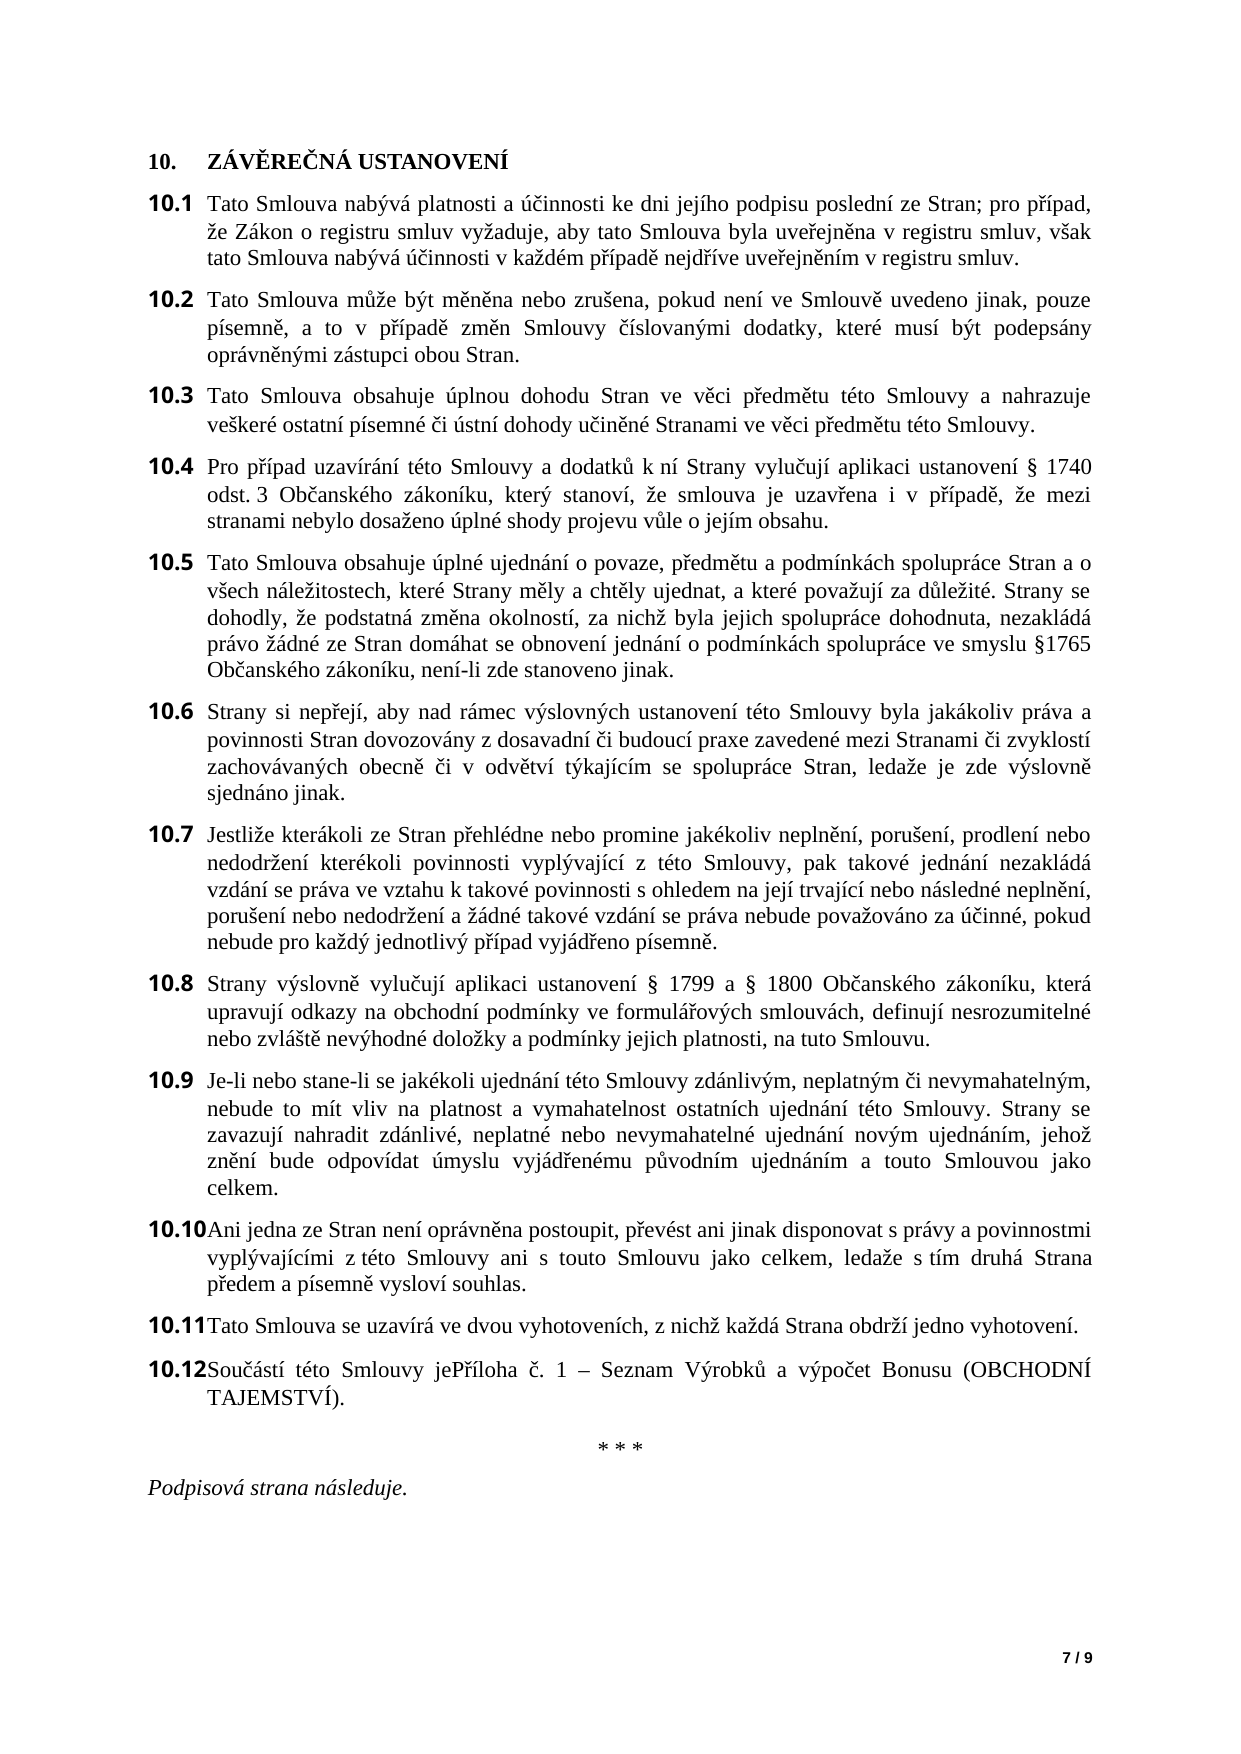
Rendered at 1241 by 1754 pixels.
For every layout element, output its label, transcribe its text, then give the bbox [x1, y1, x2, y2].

text Pro případ uzavírání této Smlouvy a dodatků k ní Strany vylučují aplikaci ustanovení § 1740 odst. 3 Občanského zákoníku, který stanoví, že smlouva je uzavřena i v případě, že mezi stranami nebylo dosaženo úplné shody projevu vůle o jejím obsahu. [148, 449, 1092, 533]
subtitle * * * [148, 1436, 1092, 1462]
text Je-li nebo stane-li se jakékoli ujednání této Smlouvy zdánlivým, neplatným či nevymahatelným, nebude to mít vliv na platnost a vymahatelnost ostatních ujednání této Smlouvy. Strany se zavazují nahradit zdánlivé, neplatné nebo nevymahatelné ujednání novým ujednáním, jehož znění bude odpovídat úmyslu vyjádřenému původním ujednáním a touto Smlouvou jako celkem. [148, 1064, 1092, 1200]
text Strany si nepřejí, aby nad rámec výslovných ustanovení této Smlouvy byla jakákoliv práva a povinnosti Stran dovozovány z dosavadní či budoucí praxe zavedené mezi Stranami či zvyklostí zachovávaných obecně či v odvětví týkajícím se spolupráce Stran, ledaže je zde výslovně sjednáno jinak. [148, 695, 1092, 806]
text Tato Smlouva se uzavírá ve dvou vyhotoveních, z nichž každá Strana obdrží jedno vyhotovení. [148, 1309, 1092, 1341]
text Tato Smlouva nabývá platnosti a účinnosti ke dni jejího podpisu poslední ze Stran; pro případ, že Zákon o registru smluv vyžaduje, aby tato Smlouva byla uveřejněna v registru smluv, však tato Smlouva nabývá účinnosti v každém případě nejdříve uveřejněním v registru smluv. [148, 187, 1092, 271]
text Součástí této Smlouvy jePříloha č. 1 – Seznam Výrobků a výpočet Bonusu (OBCHODNÍ TAJEMSTVÍ). [148, 1353, 1092, 1411]
text Tato Smlouva obsahuje úplné ujednání o povaze, předmětu a podmínkách spolupráce Stran a o všech náležitostech, které Strany měly a chtěly ujednat, a které považují za důležité. Strany se dohodly, že podstatná změna okolností, za nichž byla jejich spolupráce dohodnuta, nezakládá právo žádné ze Stran domáhat se obnovení jednání o podmínkách spolupráce ve smyslu §1765 Občanského zákoníku, není-li zde stanoveno jinak. [148, 546, 1092, 683]
text Tato Smlouva může být měněna nebo zrušena, pokud není ve Smlouvě uvedeno jinak, pouze písemně, a to v případě změn Smlouvy číslovanými dodatky, které musí být podepsány oprávněnými zástupci obou Stran. [148, 283, 1092, 367]
text Jestliže kterákoli ze Stran přehlédne nebo promine jakékoliv neplnění, porušení, prodlení nebo nedodržení kterékoli povinnosti vyplývající z této Smlouvy, pak takové jednání nezakládá vzdání se práva ve vztahu k takové povinnosti s ohledem na její trvající nebo následné neplnění, porušení nebo nedodržení a žádné takové vzdání se práva nebude považováno za účinné, pokud nebude pro každý jednotlivý případ vyjádřeno písemně. [148, 818, 1092, 955]
subtitle závěrečná ustanovení [148, 148, 1092, 174]
text Tato Smlouva obsahuje úplnou dohodu Stran ve věci předmětu této Smlouvy a nahrazuje veškeré ostatní písemné či ústní dohody učiněné Stranami ve věci předmětu této Smlouvy. [148, 379, 1092, 437]
text Strany výslovně vylučují aplikaci ustanovení § 1799 a § 1800 Občanského zákoníku, která upravují odkazy na obchodní podmínky ve formulářových smlouvách, definují nesrozumitelné nebo zvláště nevýhodné doložky a podmínky jejich platnosti, na tuto Smlouvu. [148, 967, 1092, 1051]
text Ani jedna ze Stran není oprávněna postoupit, převést ani jinak disponovat s právy a povinnostmi vyplývajícími z této Smlouvy ani s touto Smlouvu jako celkem, ledaže s tím druhá Strana předem a písemně vysloví souhlas. [148, 1213, 1092, 1297]
list Podpisová strana následuje. [148, 1474, 1092, 1501]
